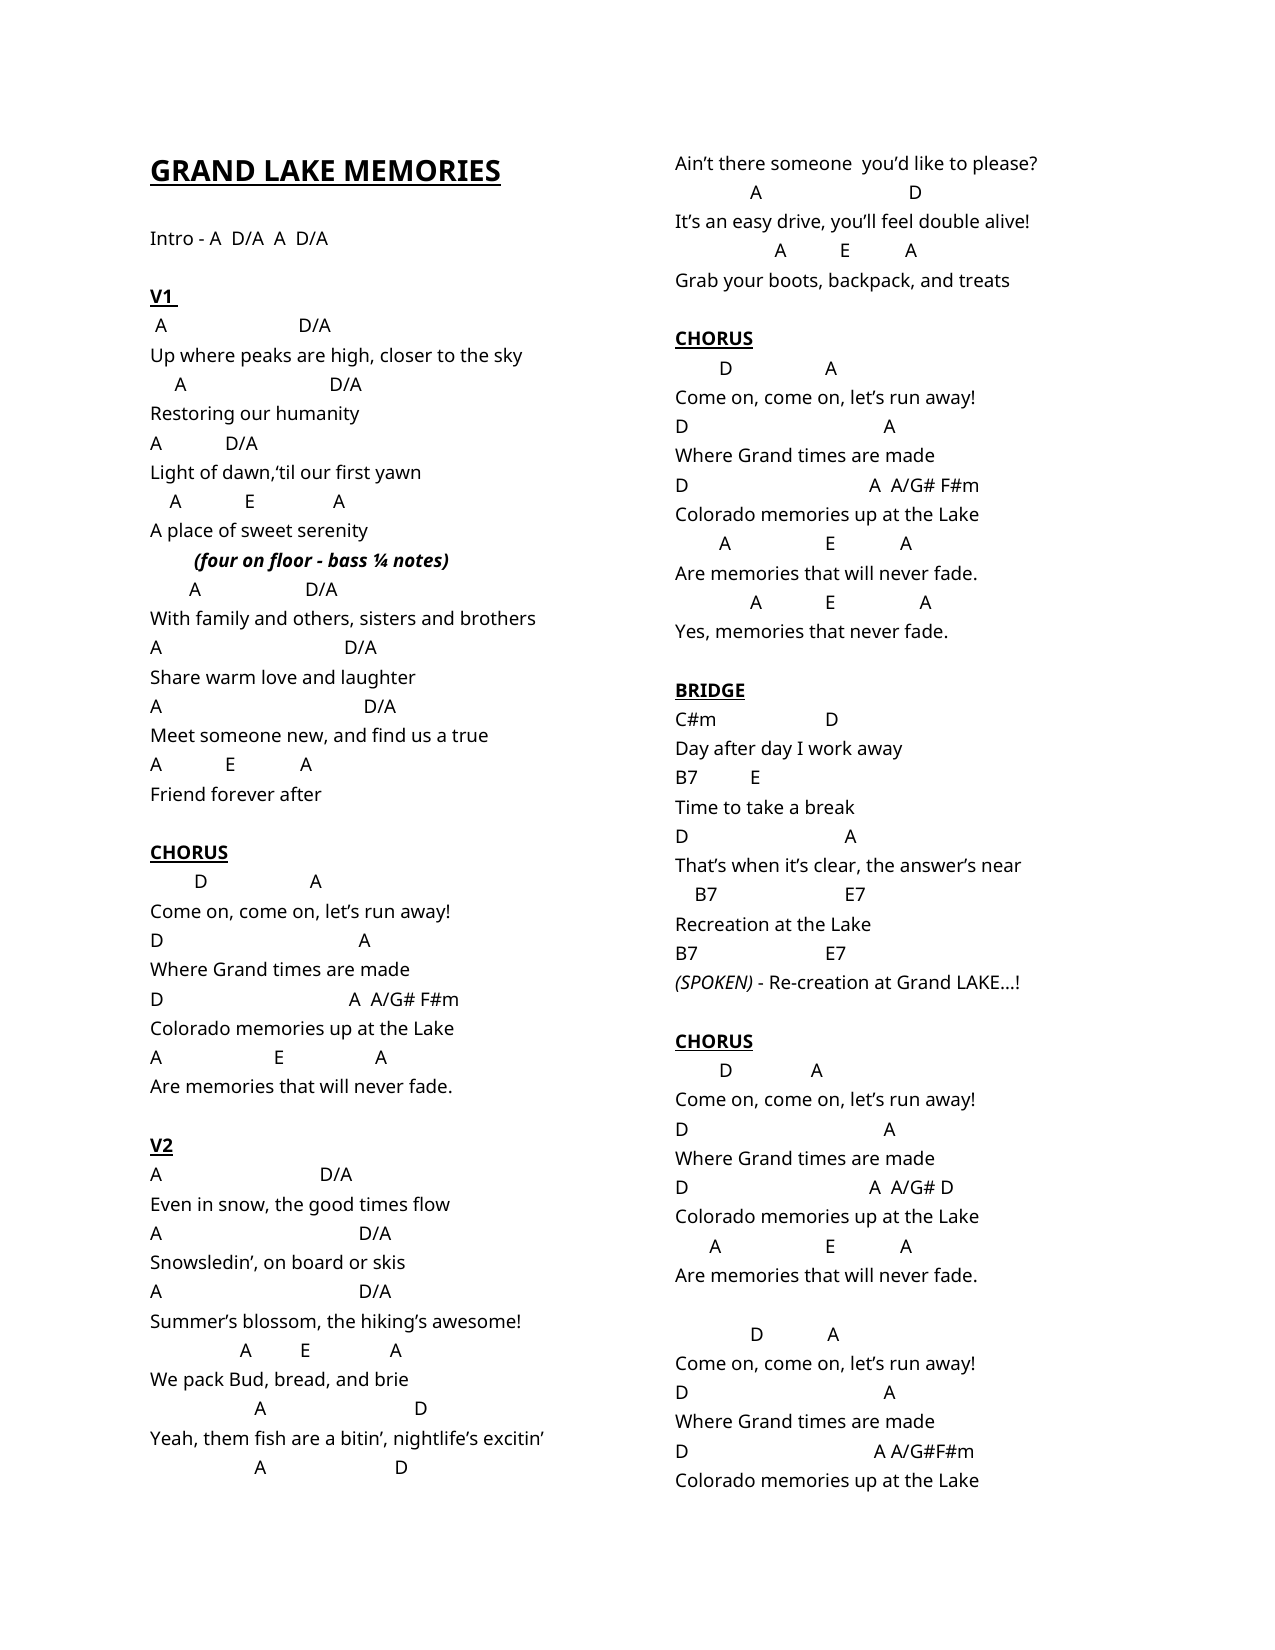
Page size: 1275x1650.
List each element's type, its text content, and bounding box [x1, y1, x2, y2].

text A E A [150, 488, 600, 514]
text B7 E7 [675, 882, 1125, 907]
text A D/A [150, 1162, 600, 1187]
text (SPOKEN) - Re-creation at Grand LAKE…! [675, 969, 1125, 995]
text V1 [150, 283, 600, 309]
text D A [675, 1321, 1125, 1346]
text A E A [675, 238, 1125, 263]
text D A A/G# D [675, 1174, 1125, 1200]
text A D/A [150, 430, 600, 455]
text A E A [150, 752, 600, 777]
text Come on, come on, let’s run away! [150, 898, 600, 924]
text Are memories that will never fade. [675, 1262, 1125, 1288]
text A D [675, 179, 1125, 205]
text Yeah, them fish are a bitin’, nightlife’s excitin’ [150, 1425, 600, 1451]
text A D/A [150, 1220, 600, 1246]
text That’s when it’s clear, the answer’s near [675, 852, 1125, 878]
text A D [150, 1396, 600, 1421]
text Are memories that will never fade. [150, 1074, 600, 1099]
text Are memories that will never fade. [675, 560, 1125, 585]
text Meet someone new, and find us a true [150, 722, 600, 748]
text C#m D [675, 706, 1125, 732]
text D A [675, 823, 1125, 849]
text Up where peaks are high, closer to the sky [150, 342, 600, 367]
text D A A/G# F#m [675, 472, 1125, 497]
text Come on, come on, let’s run away! [675, 1087, 1125, 1112]
text A D/A [150, 313, 600, 338]
text V2 [150, 1132, 600, 1158]
text CHORUS [150, 839, 600, 865]
text Share warm love and laughter [150, 664, 600, 689]
text Where Grand times are made [675, 1409, 1125, 1434]
text (four on floor - bass ¼ notes) [150, 547, 600, 572]
text Colorado memories up at the Lake [150, 1015, 600, 1041]
text Where Grand times are made [675, 1145, 1125, 1171]
text Grab your boots, backpack, and treats [675, 267, 1125, 293]
text Yes, memories that never fade. [675, 618, 1125, 644]
text It’s an easy drive, you’ll feel double alive! [675, 208, 1125, 234]
text A E A [150, 1044, 600, 1070]
text D A A/G# F#m [150, 986, 600, 1011]
text B7 E7 [675, 940, 1125, 966]
text A D/A [150, 1279, 600, 1304]
text Snowsledin’, on board or skis [150, 1249, 600, 1275]
text Where Grand times are made [150, 957, 600, 982]
text D A [675, 1116, 1125, 1141]
text Colorado memories up at the Lake [675, 1467, 1125, 1493]
text D A [675, 1379, 1125, 1405]
text We pack Bud, bread, and brie [150, 1366, 600, 1392]
text Come on, come on, let’s run away! [675, 1350, 1125, 1376]
text Recreation at the Lake [675, 911, 1125, 937]
text CHORUS [675, 1028, 1125, 1054]
text Restoring our humanity [150, 401, 600, 426]
text Intro - A D/A A D/A [150, 225, 600, 250]
text Even in snow, the good times flow [150, 1191, 600, 1216]
text GRAND LAKE MEMORIES [150, 150, 600, 190]
text A E A [675, 531, 1125, 556]
text A E A [675, 1233, 1125, 1258]
text With family and others, sisters and brothers [150, 605, 600, 631]
text A D/A [150, 635, 600, 660]
text A D [150, 1454, 600, 1480]
text Summer’s blossom, the hiking’s awesome! [150, 1308, 600, 1333]
text A place of sweet serenity [150, 518, 600, 543]
text Ain’t there someone you’d like to please? [675, 150, 1125, 176]
text A D/A [150, 693, 600, 719]
text Day after day I work away [675, 735, 1125, 761]
text BRIDGE [675, 677, 1125, 702]
text B7 E [675, 765, 1125, 790]
text D A [675, 1057, 1125, 1083]
text D A [150, 927, 600, 953]
text Colorado memories up at the Lake [675, 1204, 1125, 1229]
text Colorado memories up at the Lake [675, 501, 1125, 527]
text D A [675, 413, 1125, 439]
text A D/A [150, 371, 600, 397]
text Where Grand times are made [675, 443, 1125, 468]
text A E A [675, 589, 1125, 614]
text CHORUS [675, 326, 1125, 351]
text D A [675, 355, 1125, 380]
text A E A [150, 1337, 600, 1363]
text Friend forever after [150, 781, 600, 807]
text A D/A [150, 576, 600, 602]
text D A [150, 869, 600, 894]
text Time to take a break [675, 794, 1125, 819]
text Light of dawn,‘til our first yawn [150, 459, 600, 484]
text Come on, come on, let’s run away! [675, 384, 1125, 410]
text D A A/G#F#m [675, 1438, 1125, 1463]
